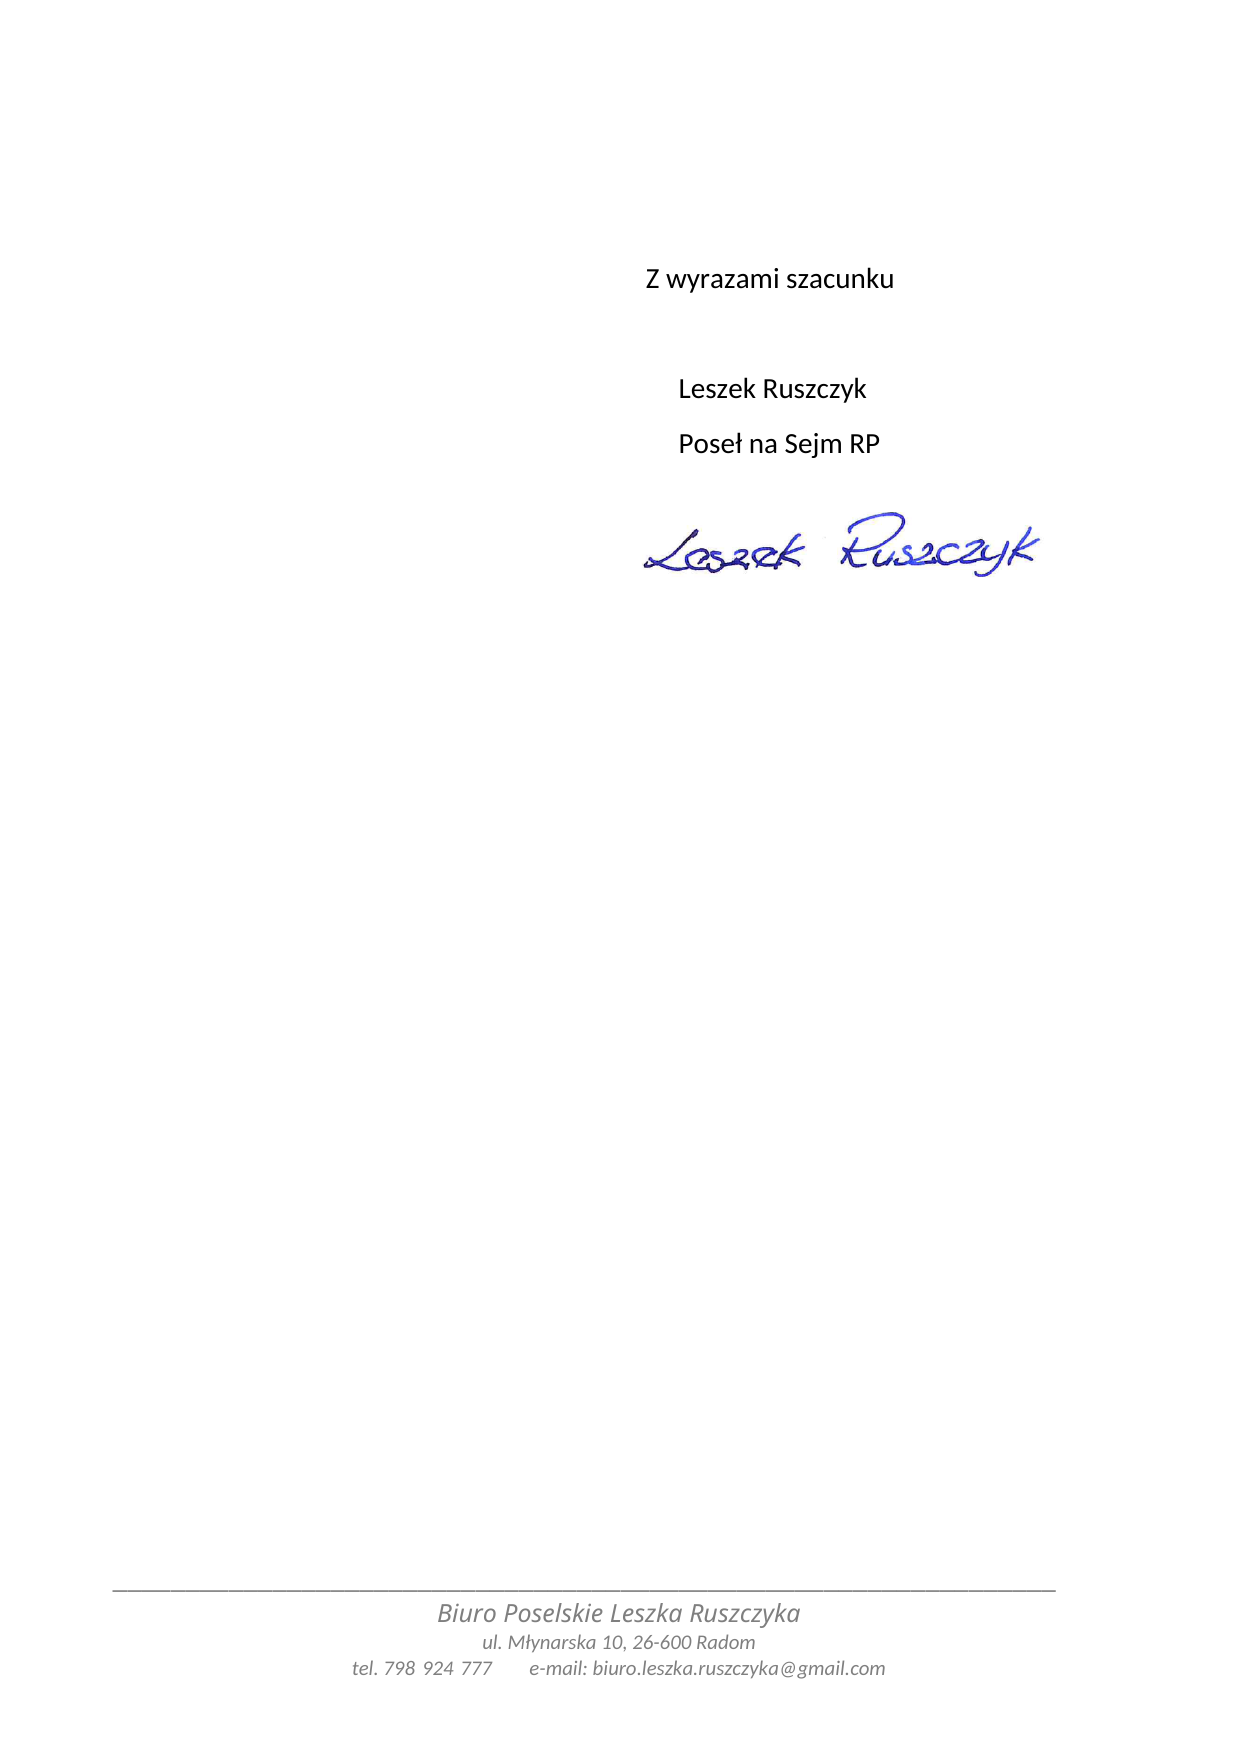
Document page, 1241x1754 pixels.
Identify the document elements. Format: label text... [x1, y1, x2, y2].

text Z wyrazami szacunku [112, 260, 1128, 296]
text Leszek Ruszczyk [112, 370, 1128, 406]
picture [635, 512, 1045, 581]
text Poseł na Sejm RP [112, 426, 1128, 461]
